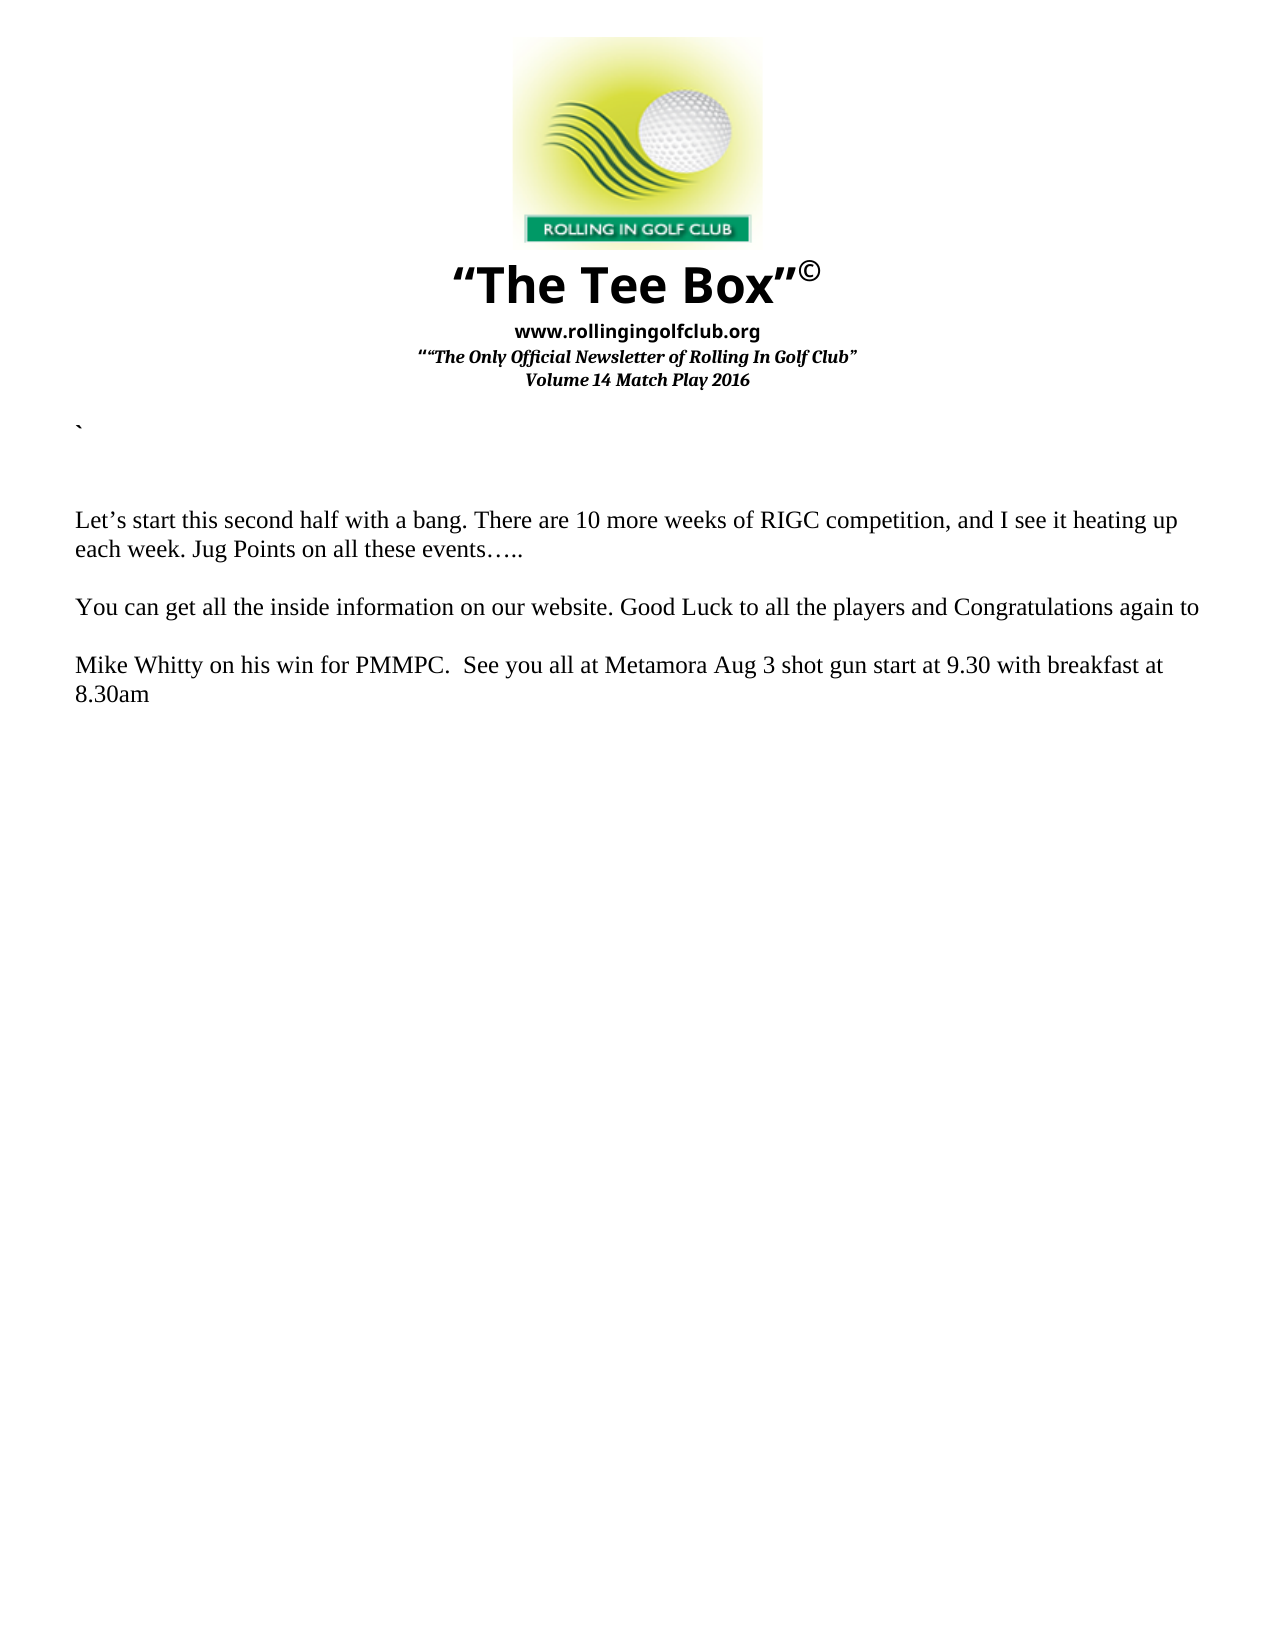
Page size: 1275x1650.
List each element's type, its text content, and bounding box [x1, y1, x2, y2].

text You can get all the inside information on our website. Good Luck to all the players and Congratulations again to [75, 592, 1200, 621]
text Mike Whitty on his win for PMMPC. See you all at Metamora Aug 3 shot gun start at 9.30 with breakfast at 8.30am [75, 650, 1200, 708]
picture [512, 37, 763, 250]
text Let’s start this second half with a bang. There are 10 more weeks of RIGC competition, and I see it heating up each week. Jug Points on all these events….. [75, 506, 1200, 563]
